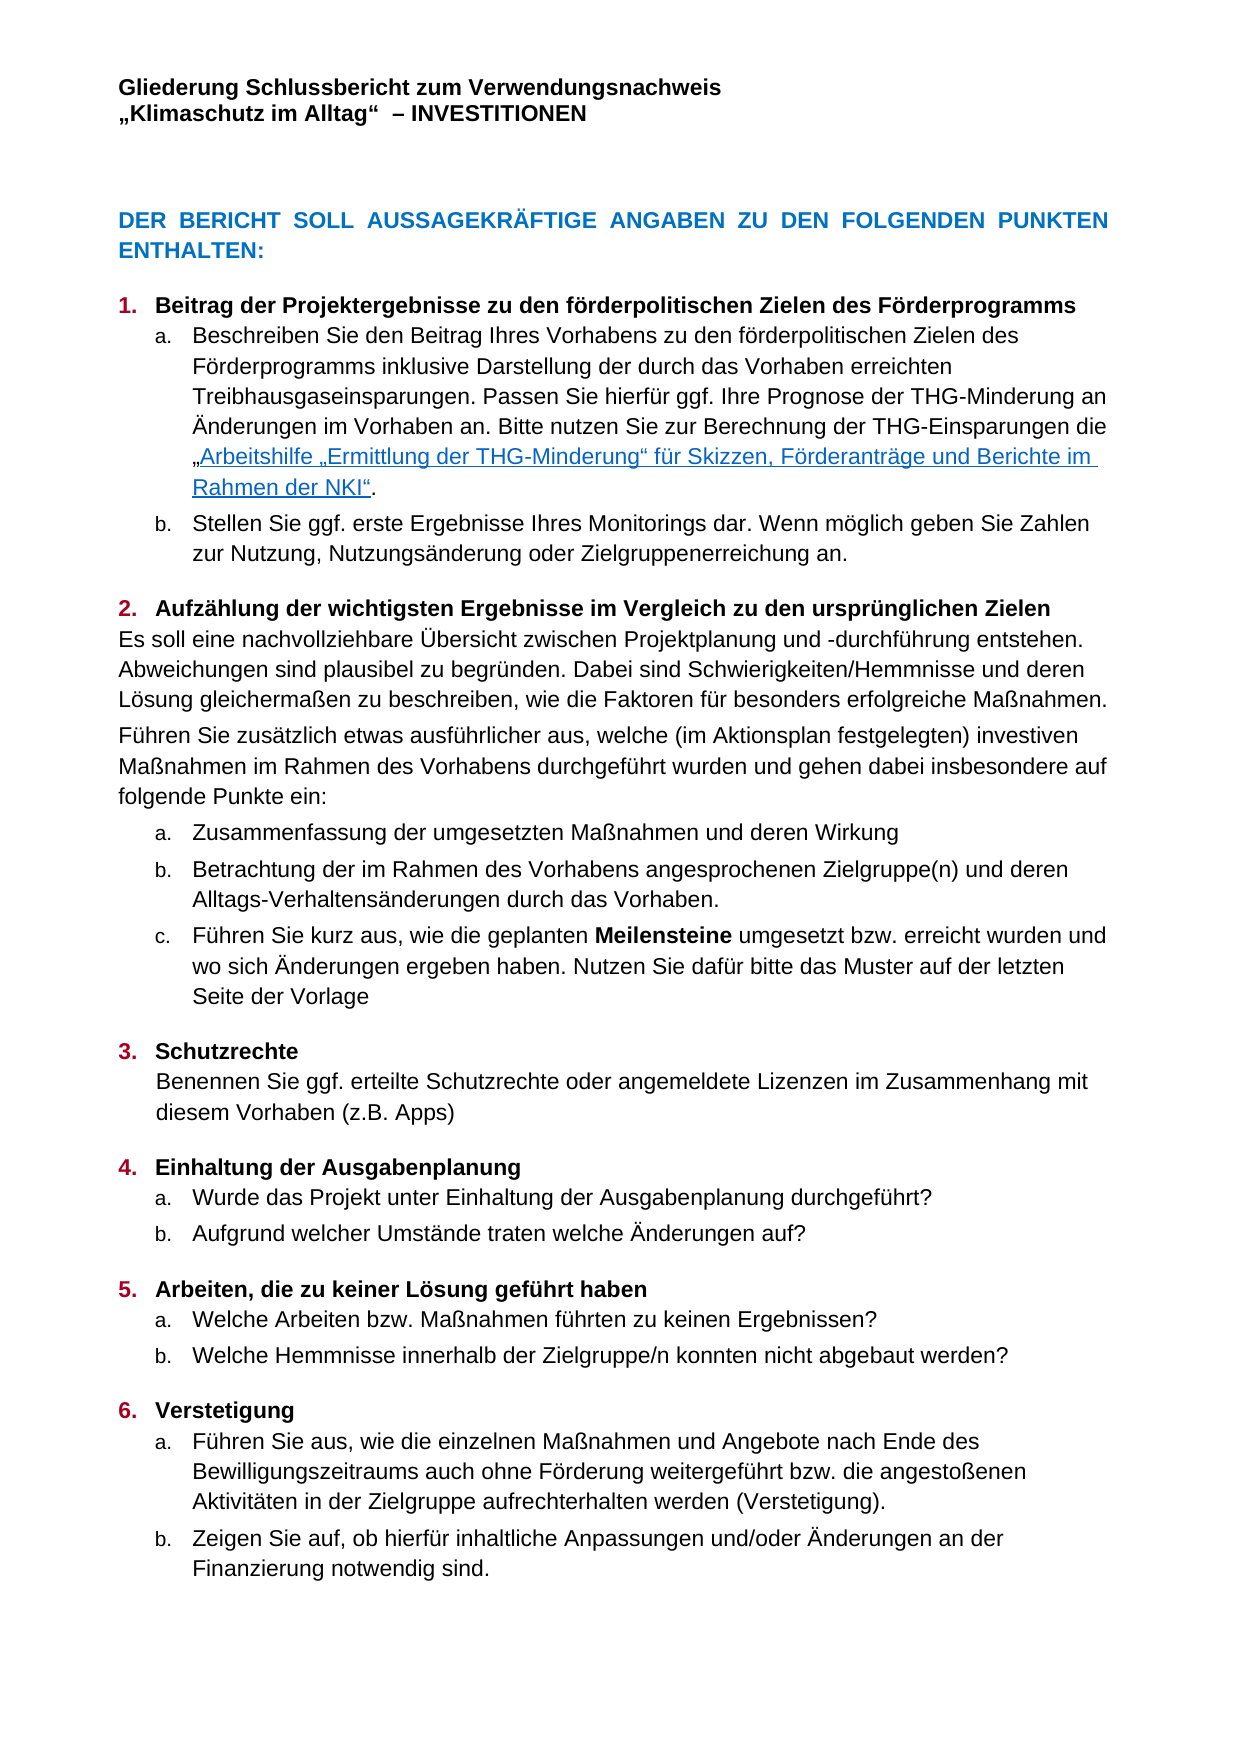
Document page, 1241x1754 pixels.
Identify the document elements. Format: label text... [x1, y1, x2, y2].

list Benennen Sie ggf. erteilte Schutzrechte oder angemeldete Lizenzen im Zusammenhang mit diesem Vorhaben (z.B. Apps) [156, 1068, 1122, 1125]
list Es soll eine nachvollziehbare Übersicht zwischen Projektplanung und -durchführung entstehen. Abweichungen sind plausibel zu begründen. Dabei sind Schwierigkeiten/Hemmnisse und deren Lösung gleichermaßen zu beschreiben, wie die Faktoren für besonders erfolgreiche Maßnahmen. [118, 626, 1122, 712]
subtitle Schutzrechte [118, 1038, 1122, 1064]
list Führen Sie aus, wie die einzelnen Maßnahmen und Angebote nach Ende des Bewilligungszeitraums auch ohne Förderung weitergeführt bzw. die angestoßenen Aktivitäten in der Zielgruppe aufrechterhalten werden (Verstetigung). [154, 1428, 1122, 1514]
list Stellen Sie ggf. erste Ergebnisse Ihres Monitorings dar. Wenn möglich geben Sie Zahlen zur Nutzung, Nutzungsänderung oder Zielgruppenerreichung an. [154, 510, 1122, 566]
list Zusammenfassung der umgesetzten Maßnahmen und deren Wirkung [154, 819, 1122, 846]
list Wurde das Projekt unter Einhaltung der Ausgabenplanung durchgeführt? [154, 1184, 1122, 1210]
list Führen Sie zusätzlich etwas ausführlicher aus, welche (im Aktionsplan festgelegten) investiven Maßnahmen im Rahmen des Vorhabens durchgeführt wurden und gehen dabei insbesondere auf folgende Punkte ein: [118, 722, 1122, 809]
list Betrachtung der im Rahmen des Vorhabens angesprochenen Zielgruppe(n) und deren Alltags-Verhaltensänderungen durch das Vorhaben. [154, 856, 1122, 912]
list Zeigen Sie auf, ob hierfür inhaltliche Anpassungen und/oder Änderungen an der Finanzierung notwendig sind. [154, 1524, 1122, 1581]
list Welche Arbeiten bzw. Maßnahmen führten zu keinen Ergebnissen? [154, 1306, 1122, 1332]
list Welche Hemmnisse innerhalb der Zielgruppe/n konnten nicht abgebaut werden? [154, 1342, 1122, 1368]
text DER BERICHT SOLL AUSSAGEKRÄFTIGE ANGABEN ZU DEN FOLGENDEN PUNKTEN ENTHALTEN: [118, 207, 1122, 263]
subtitle Verstetigung [118, 1397, 1122, 1424]
subtitle Einhaltung der Ausgabenplanung [118, 1154, 1122, 1180]
subtitle Aufzählung der wichtigsten Ergebnisse im Vergleich zu den ursprünglichen Zielen [118, 595, 1122, 622]
list Beschreiben Sie den Beitrag Ihres Vorhabens zu den förderpolitischen Zielen des Förderprogramms inklusive Darstellung der durch das Vorhaben erreichten Treibhausgaseinsparungen. Passen Sie hierfür ggf. Ihre Prognose der THG-Minderung an Änderungen im Vorhaben an. Bitte nutzen Sie zur Berechnung der THG-Einsparungen die „Arbeitshilfe „Ermittlung der THG-Minderung“ für Skizzen, Förderanträge und Berichte im Rahmen der NKI“. [154, 322, 1122, 500]
list Aufgrund welcher Umstände traten welche Änderungen auf? [154, 1220, 1122, 1247]
subtitle Beitrag der Projektergebnisse zu den förderpolitischen Zielen des Förderprogramms [118, 292, 1122, 318]
list Führen Sie kurz aus, wie die geplanten Meilensteine umgesetzt bzw. erreicht wurden und wo sich Änderungen ergeben haben. Nutzen Sie dafür bitte das Muster auf der letzten Seite der Vorlage [154, 922, 1122, 1009]
subtitle Arbeiten, die zu keiner Lösung geführt haben [118, 1276, 1122, 1302]
